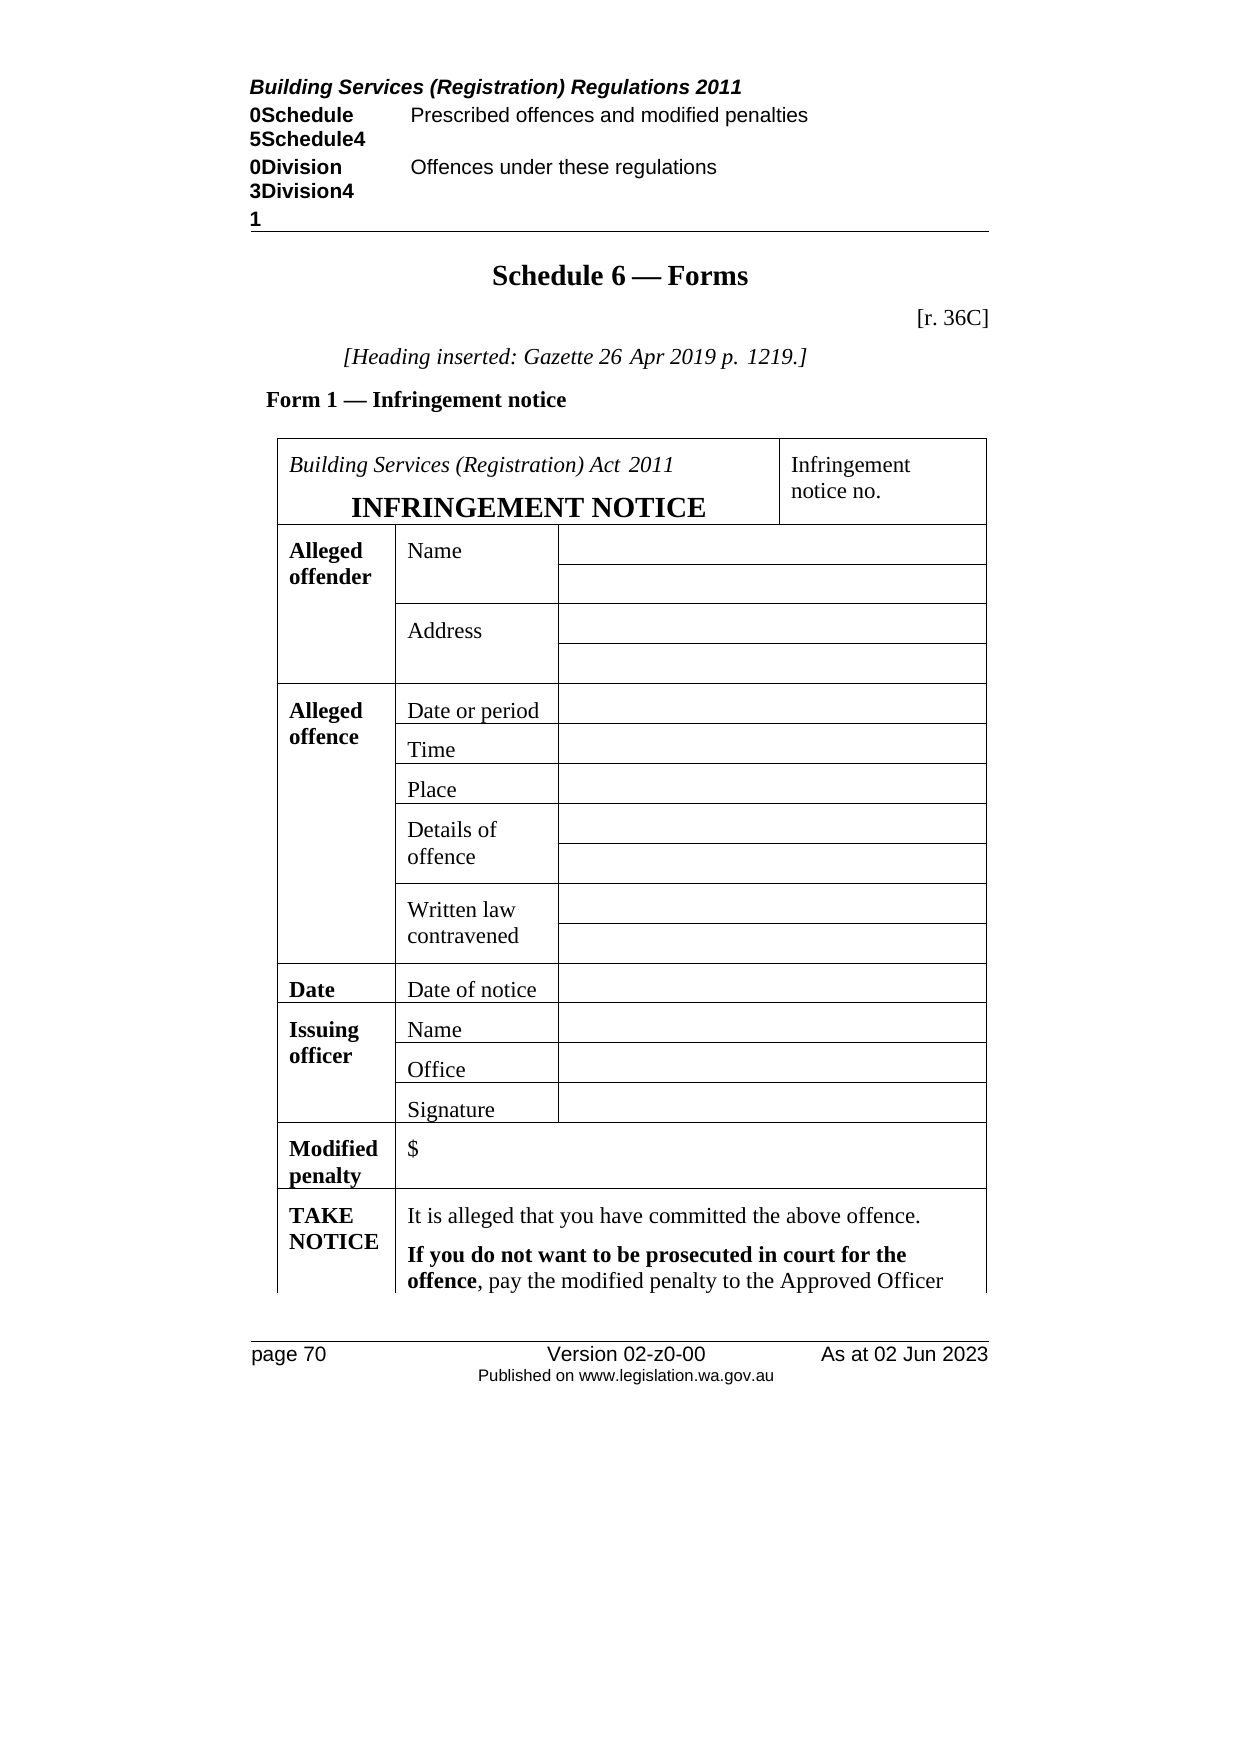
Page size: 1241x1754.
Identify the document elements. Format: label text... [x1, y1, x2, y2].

table_cell [559, 1043, 986, 1082]
table_cell [559, 604, 986, 643]
table_cell Date [278, 964, 395, 1002]
table_cell Name [396, 1003, 558, 1042]
table_cell Modified penalty [278, 1123, 395, 1188]
subtitle [Heading inserted: Gazette 26 Apr 2019 p. 1219.] [251, 343, 989, 369]
table_cell Issuing officer [278, 1003, 395, 1122]
table_cell [559, 1003, 986, 1042]
table_header Building Services (Registration) Act 2011 INFRINGEMENT NOTICE [278, 439, 779, 523]
table_cell Time [396, 724, 558, 763]
table_cell [559, 964, 986, 1002]
table_cell Date or period [396, 684, 558, 723]
table_cell Written law contravened [396, 884, 558, 962]
table_cell [559, 764, 986, 803]
table_cell Alleged offence [278, 684, 395, 962]
table_cell Alleged offender [278, 525, 395, 683]
table_cell [559, 644, 986, 683]
subtitle Schedule 6 — Forms [251, 258, 989, 292]
table_cell [559, 924, 986, 962]
table_header Infringement notice no. [780, 439, 986, 523]
table_cell Place [396, 764, 558, 803]
table_cell Details of offence [396, 804, 558, 883]
table_cell Name [396, 525, 558, 603]
table_cell Signature [396, 1083, 558, 1122]
table_cell [559, 884, 986, 922]
table_cell Date of notice [396, 964, 558, 1002]
table_cell TAKE NOTICE [278, 1189, 395, 1293]
text [r. 36C] [251, 304, 989, 331]
subtitle Form 1 — Infringement notice [266, 386, 959, 413]
table_cell [559, 525, 986, 563]
table_cell [559, 844, 986, 883]
table_cell Office [396, 1043, 558, 1082]
table_cell [559, 804, 986, 843]
table_cell [559, 684, 986, 723]
table_cell [559, 565, 986, 603]
table_cell Address [396, 604, 558, 683]
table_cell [396, 1189, 986, 1293]
table_cell $ [396, 1123, 986, 1188]
table_cell [559, 1083, 986, 1122]
table_cell [559, 724, 986, 763]
